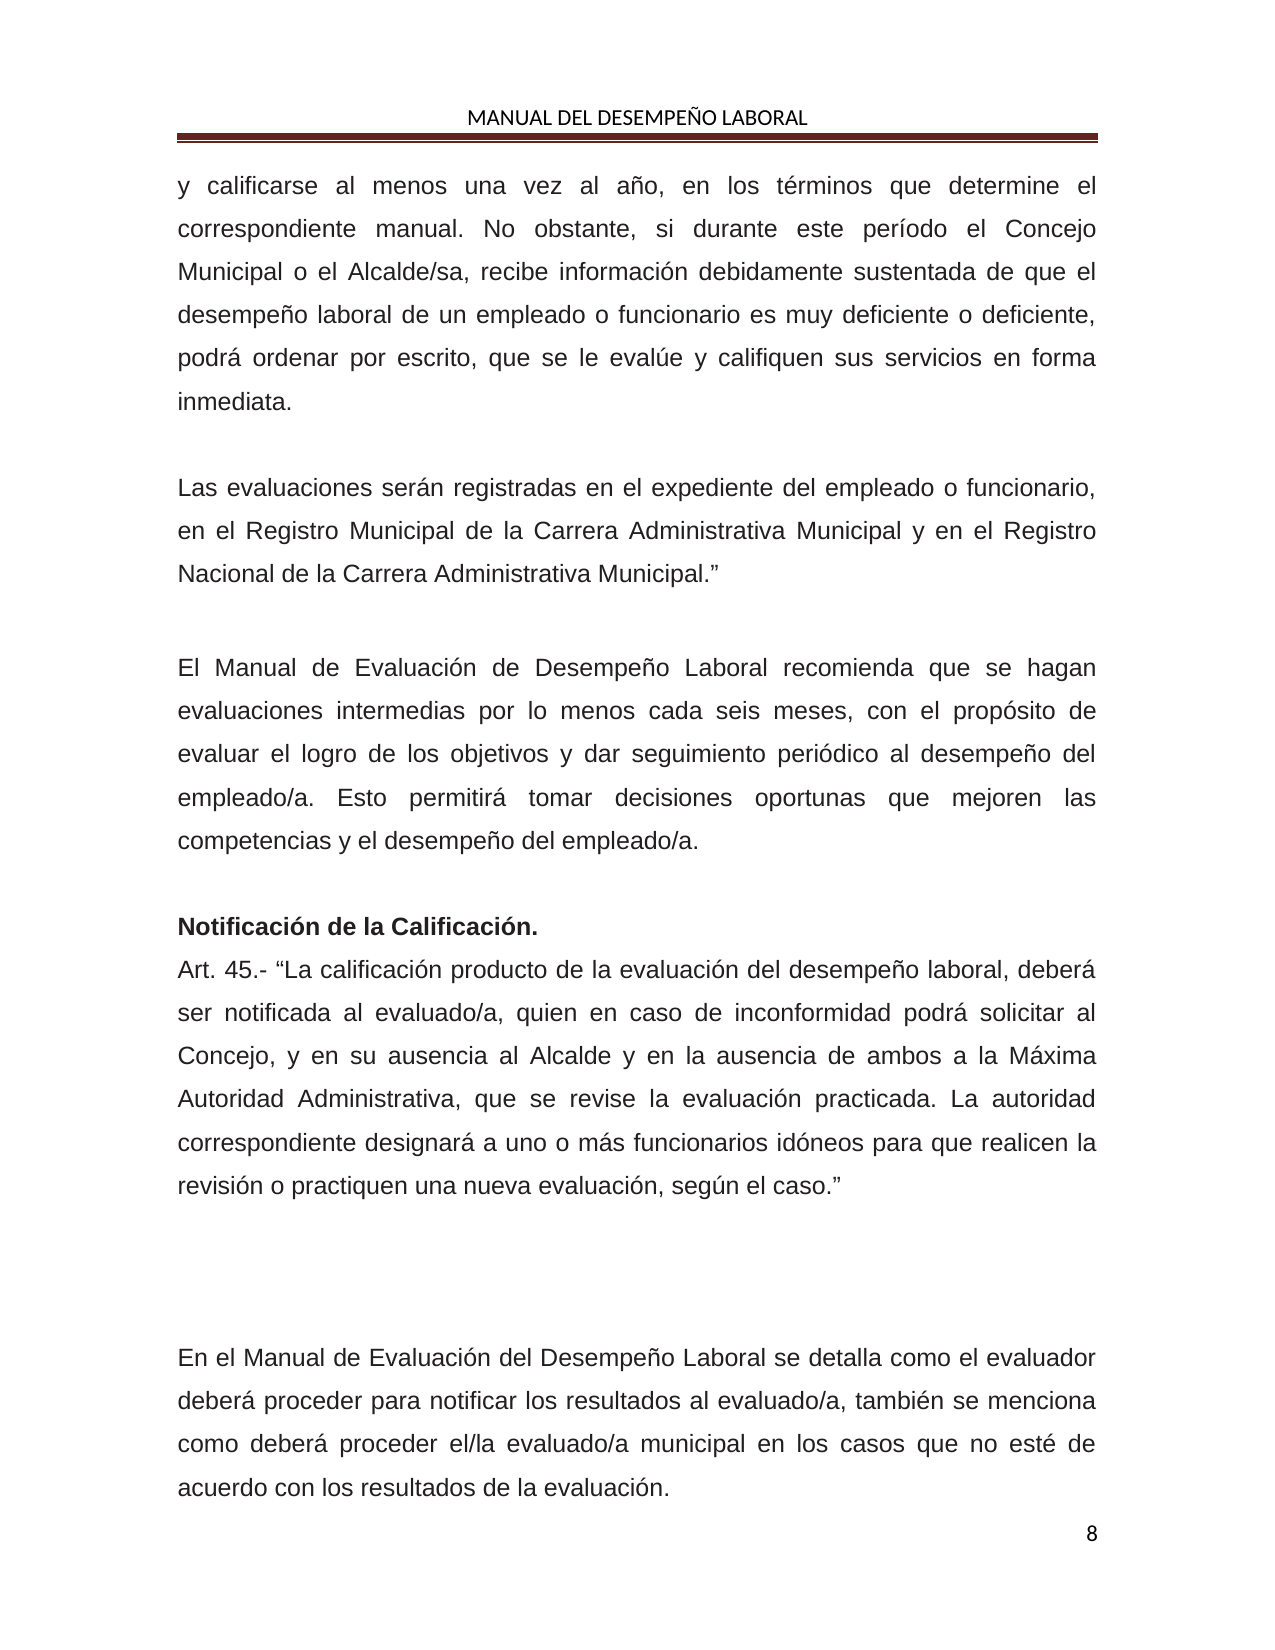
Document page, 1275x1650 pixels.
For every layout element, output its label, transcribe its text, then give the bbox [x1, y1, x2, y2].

text Art. 45.- “La calificación producto de la evaluación del desempeño laboral, deberá ser notificada al evaluado/a, quien en caso de inconformidad podrá solicitar al Concejo, y en su ausencia al Alcalde y en la ausencia de ambos a la Máxima Autoridad Administrativa, que se revise la evaluación practicada. La autoridad correspondiente designará a uno o más funcionarios idóneos para que realicen la revisión o practiquen una nueva evaluación, según el caso.” [177, 955, 1098, 1199]
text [177, 171, 1098, 415]
text Las evaluaciones serán registradas en el expediente del empleado o funcionario, en el Registro Municipal de la Carrera Administrativa Municipal y en el Registro Nacional de la Carrera Administrativa Municipal.” [177, 473, 1098, 588]
text En el Manual de Evaluación del Desempeño Laboral se detalla como el evaluador deberá proceder para notificar los resultados al evaluado/a, también se menciona como deberá proceder el/la evaluado/a municipal en los casos que no esté de acuerdo con los resultados de la evaluación. [177, 1343, 1098, 1501]
text Notificación de la Calificación. [177, 912, 1098, 941]
text El Manual de Evaluación de Desempeño Laboral recomienda que se hagan evaluaciones intermedias por lo menos cada seis meses, con el propósito de evaluar el logro de los objetivos y dar seguimiento periódico al desempeño del empleado/a. Esto permitirá tomar decisiones oportunas que mejoren las competencias y el desempeño del empleado/a. [177, 653, 1098, 854]
